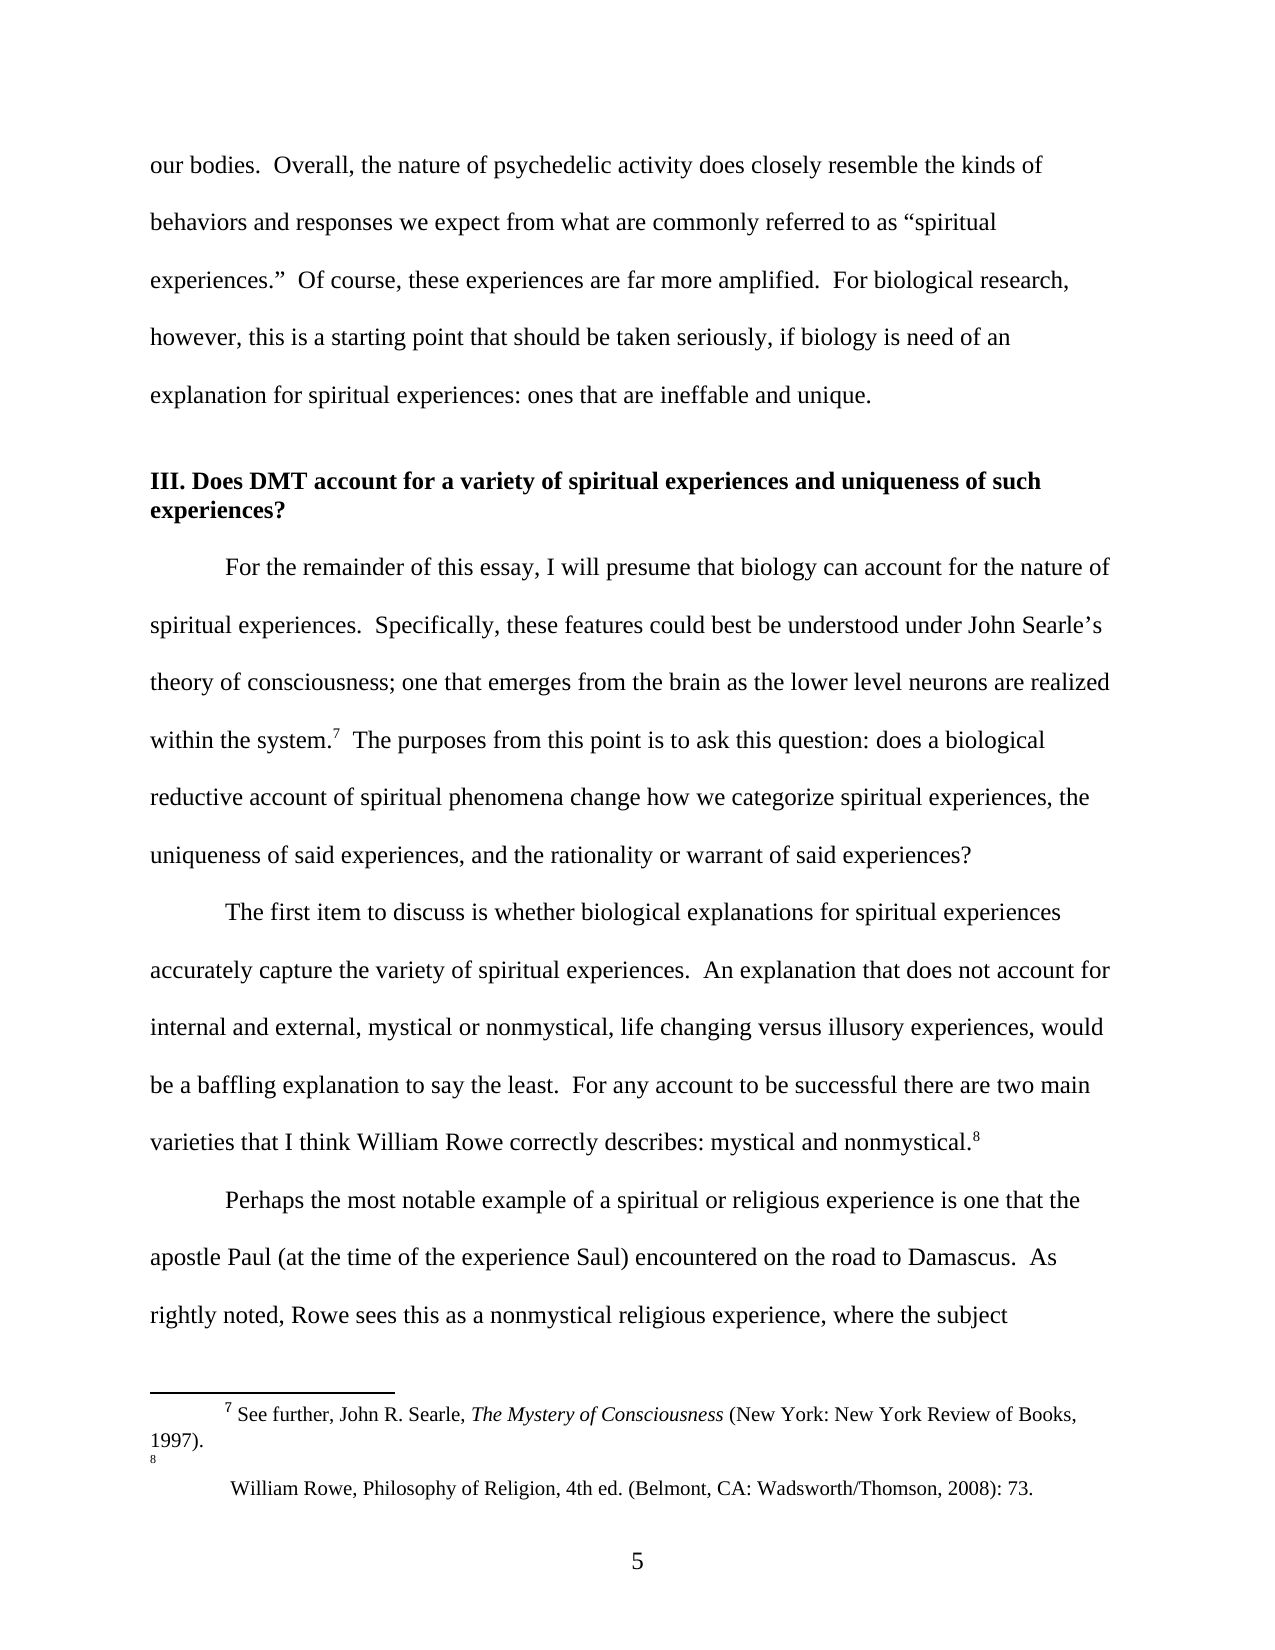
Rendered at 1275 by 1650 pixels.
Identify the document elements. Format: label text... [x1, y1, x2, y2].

text For the remainder of this essay, I will presume that biology can account for the nature of spiritual experiences. Specifically, these features could best be understood under John Searle’s theory of consciousness; one that emerges from the brain as the lower level neurons are realized within the system. The purposes from this point is to ask this question: does a biological reductive account of spiritual phenomena change how we categorize spiritual experiences, the uniqueness of said experiences, and the rationality or warrant of said experiences? [150, 552, 1125, 869]
text The first item to discuss is whether biological explanations for spiritual experiences accurately capture the variety of spiritual experiences. An explanation that does not account for internal and external, mystical or nonmystical, life changing versus illusory experiences, would be a baffling explanation to say the least. For any account to be successful there are two main varieties that I think William Rowe correctly describes: mystical and nonmystical. [150, 897, 1125, 1156]
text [150, 1185, 1125, 1329]
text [150, 150, 1125, 409]
text III. Does DMT account for a variety of spiritual experiences and uniqueness of such experiences? [150, 466, 1125, 524]
